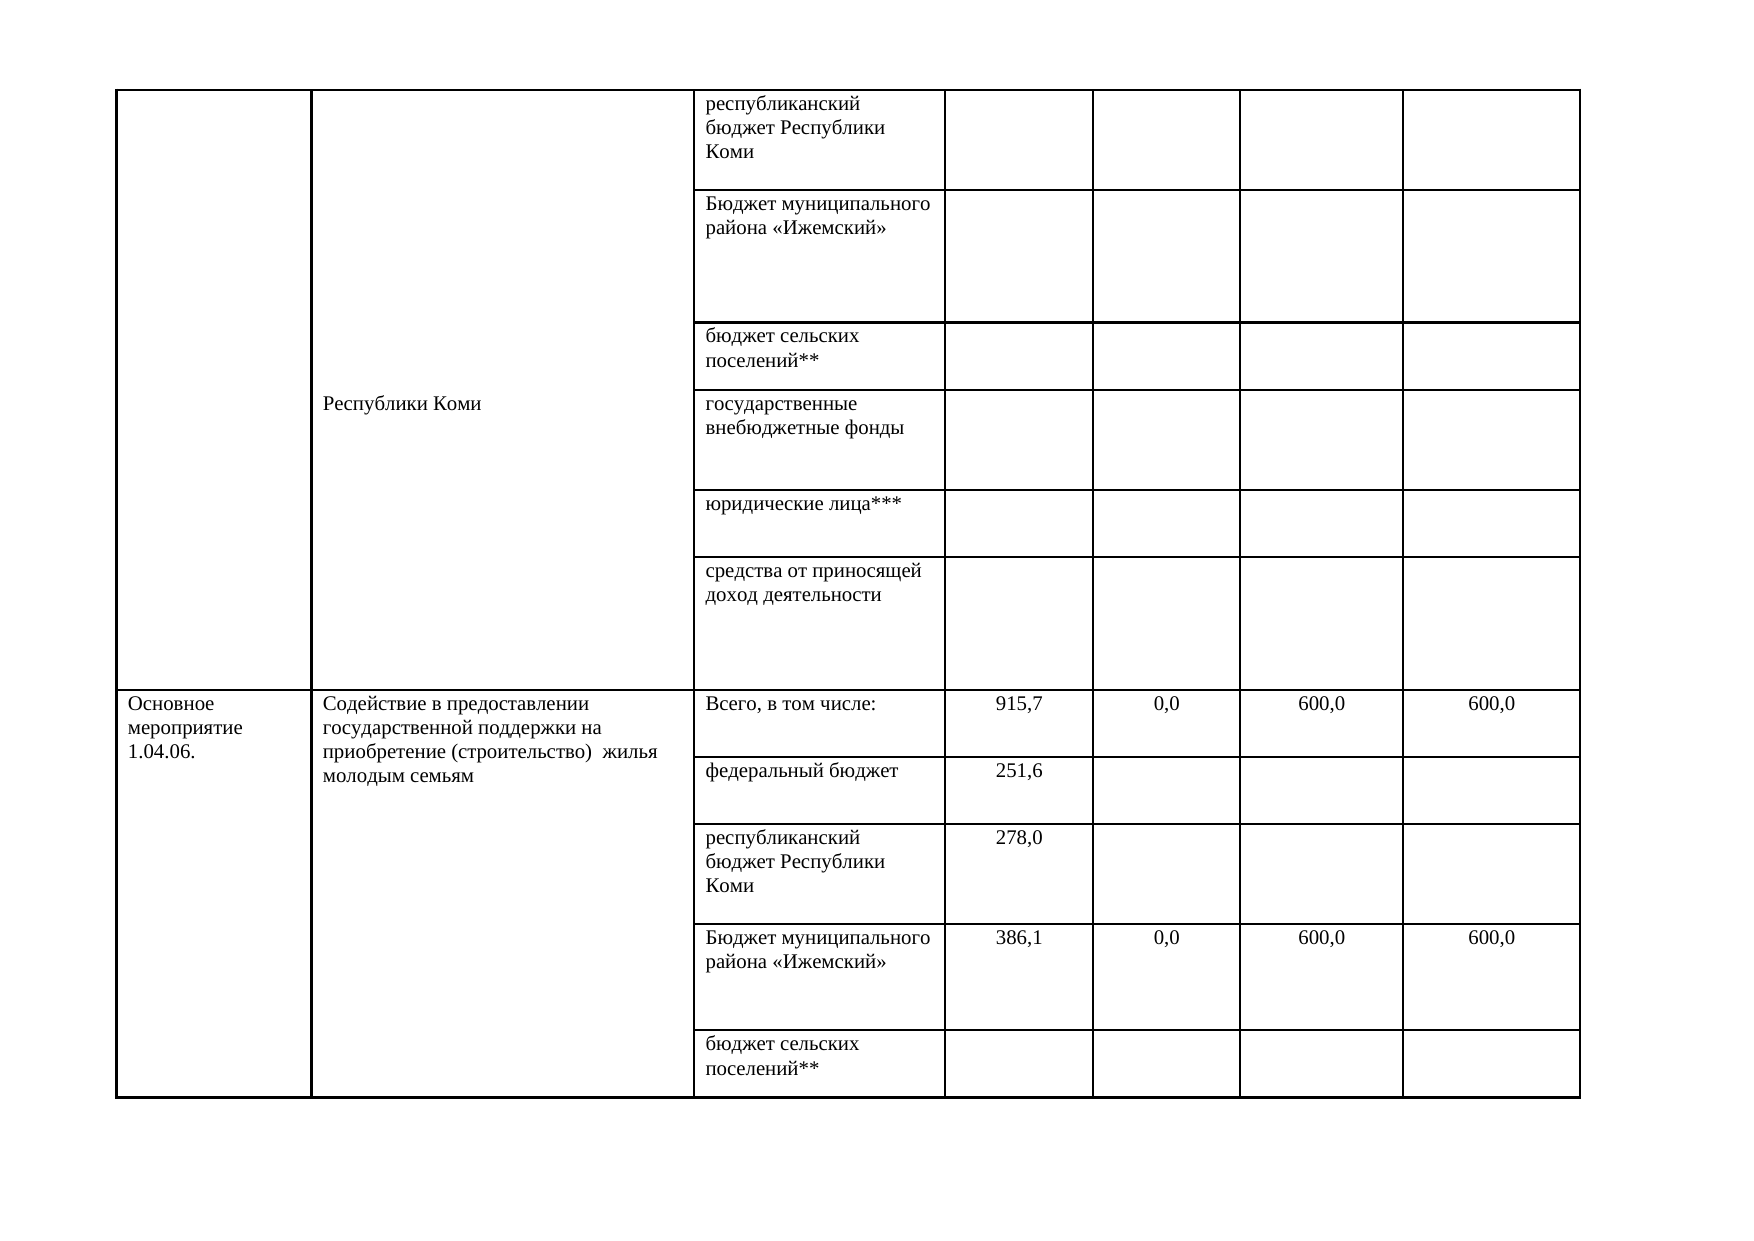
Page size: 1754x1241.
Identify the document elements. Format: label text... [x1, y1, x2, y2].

table_cell 386,1 [946, 925, 1092, 1029]
table_cell [946, 1031, 1092, 1096]
table_cell 600,0 [1404, 925, 1579, 1029]
table_cell 915,7 [946, 691, 1092, 756]
table_cell бюджет сельских поселений** [695, 1031, 944, 1096]
table_cell [1404, 558, 1579, 688]
table_cell [1404, 758, 1579, 823]
table_cell бюджет сельских поселений** [695, 324, 944, 388]
table_cell юридические лица*** [695, 491, 944, 556]
table_cell Бюджет муниципального района «Ижемский» [695, 925, 944, 1029]
table_cell [1241, 91, 1402, 188]
table_cell [1404, 391, 1579, 488]
table_cell [1404, 191, 1579, 321]
table_cell [1094, 1031, 1239, 1096]
table_cell [1404, 1031, 1579, 1096]
table_cell [1241, 391, 1402, 488]
table_cell [1094, 825, 1239, 923]
table_cell Содействие в предоставлении государственной поддержки на приобретение (строительство) жилья молодым семьям [313, 691, 693, 1096]
table_cell 251,6 [946, 758, 1092, 823]
table_cell [1241, 825, 1402, 923]
table_cell [1241, 191, 1402, 321]
table_cell [1241, 491, 1402, 556]
table_cell 600,0 [1404, 691, 1579, 756]
table_cell 600,0 [1241, 925, 1402, 1029]
table_cell [946, 491, 1092, 556]
table_cell [946, 324, 1092, 388]
table_cell [946, 391, 1092, 488]
table_cell [1404, 491, 1579, 556]
table_cell [1094, 324, 1239, 388]
table_cell 278,0 [946, 825, 1092, 923]
table_cell [1404, 324, 1579, 388]
table_cell Бюджет муниципального района «Ижемский» [695, 191, 944, 321]
table_cell Всего, в том числе: [695, 691, 944, 756]
table_cell [946, 191, 1092, 321]
table_cell [1094, 91, 1239, 188]
table_cell [946, 558, 1092, 688]
table_cell [1094, 758, 1239, 823]
table_cell [1094, 558, 1239, 688]
table_cell государственные внебюджетные фонды [695, 391, 944, 488]
table_cell [1241, 558, 1402, 688]
table_cell [1404, 825, 1579, 923]
table_cell республиканский бюджет Республики Коми [695, 91, 944, 188]
table_cell республиканский бюджет Республики Коми [695, 825, 944, 923]
table_cell средства от приносящей доход деятельности [695, 558, 944, 688]
table_cell федеральный бюджет [695, 758, 944, 823]
table_cell [1094, 491, 1239, 556]
table_cell [1404, 91, 1579, 188]
table_cell Основное мероприятие 1.04.06. [118, 691, 310, 1096]
table_cell [1094, 391, 1239, 488]
table_cell [1241, 758, 1402, 823]
table_cell 0,0 [1094, 925, 1239, 1029]
table_cell [1241, 1031, 1402, 1096]
table_cell [1094, 191, 1239, 321]
table_cell [1241, 324, 1402, 388]
table_cell 0,0 [1094, 691, 1239, 756]
table_cell [946, 91, 1092, 188]
table_cell 600,0 [1241, 691, 1402, 756]
